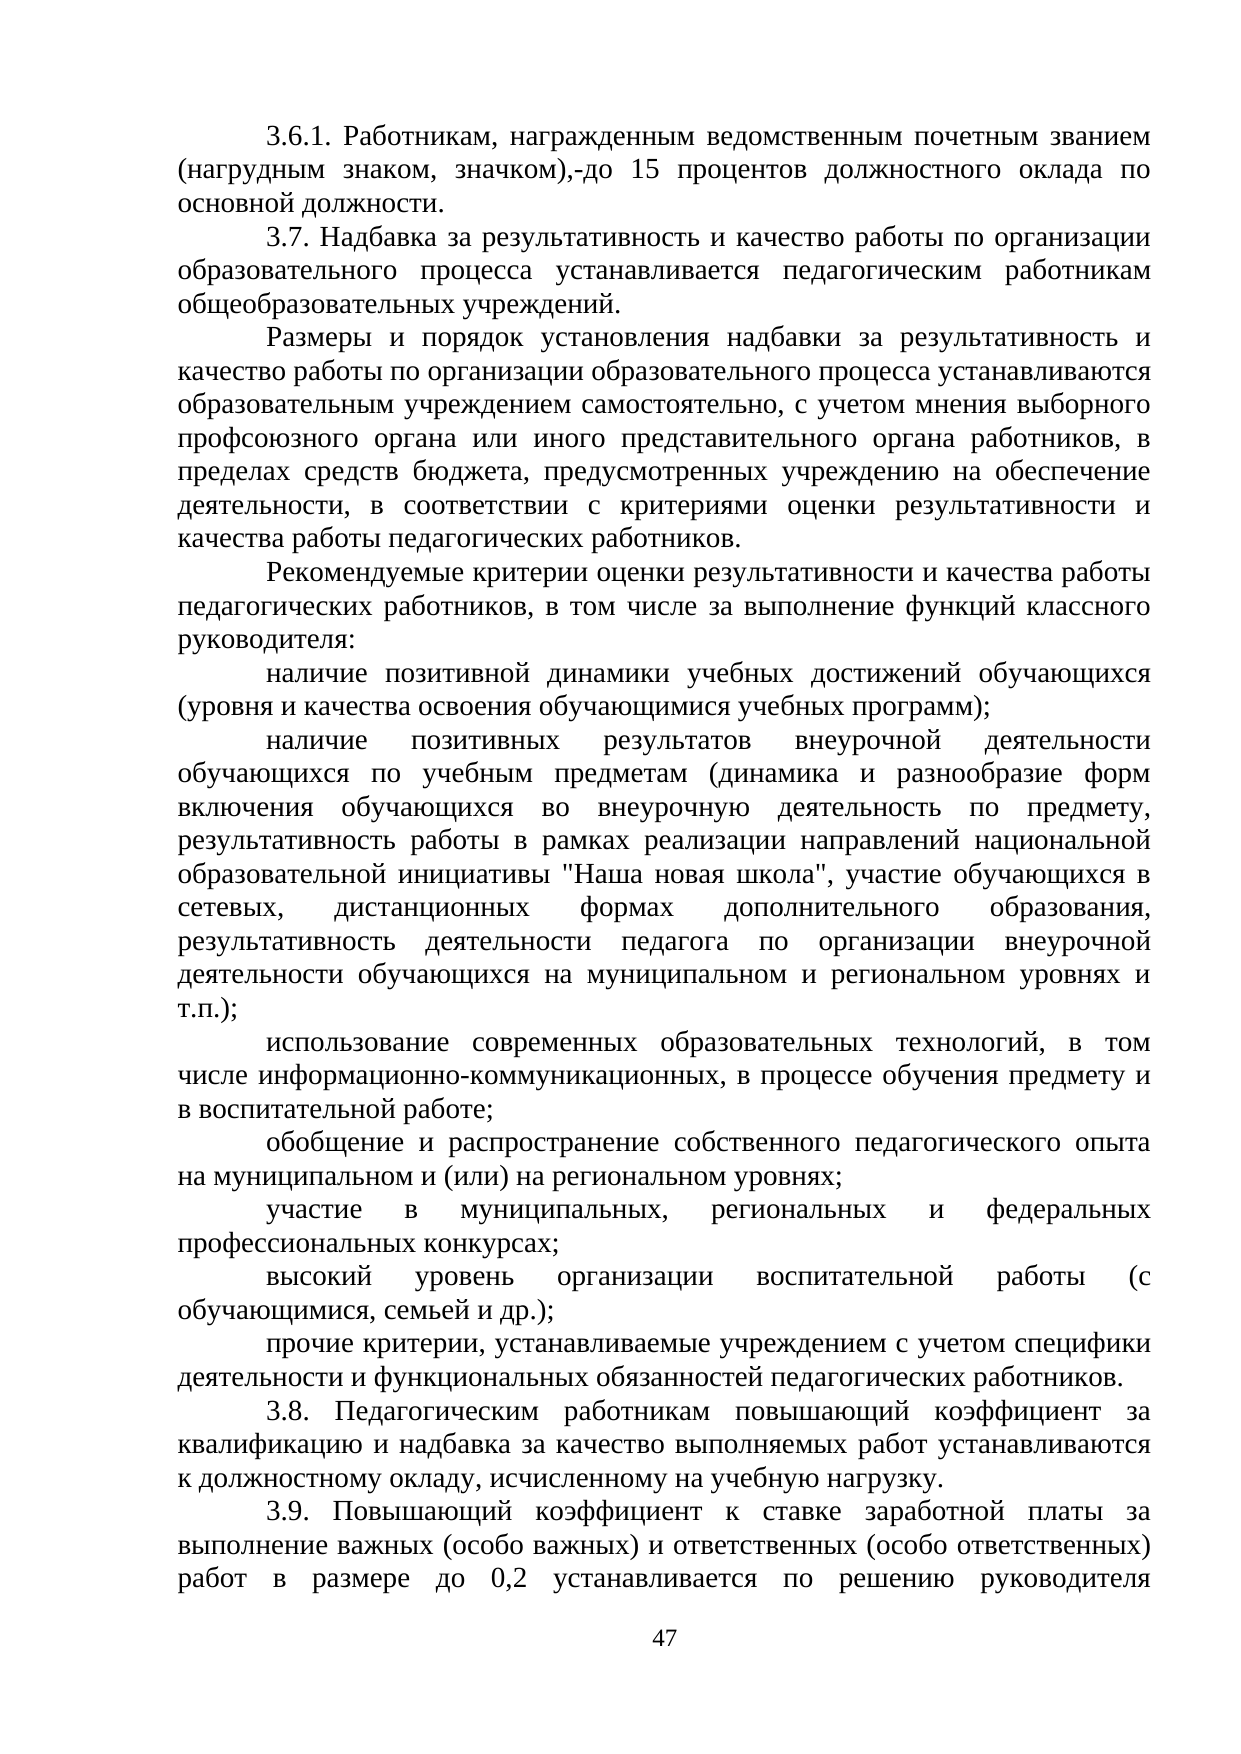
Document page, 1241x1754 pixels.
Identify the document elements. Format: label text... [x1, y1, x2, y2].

text участие в муниципальных, региональных и федеральных профессиональных конкурсах; [177, 1191, 1152, 1258]
text использование современных образовательных технологий, в том числе информационно-коммуникационных, в процессе обучения предмету и в воспитательной работе; [177, 1024, 1152, 1124]
text наличие позитивной динамики учебных достижений обучающихся (уровня и качества освоения обучающимися учебных программ); [177, 655, 1152, 722]
text обобщение и распространение собственного педагогического опыта на муниципальном и (или) на региональном уровнях; [177, 1124, 1152, 1191]
text наличие позитивных результатов внеурочной деятельности обучающихся по учебным предметам (динамика и разнообразие форм включения обучающихся во внеурочную деятельность по предмету, результативность работы в рамках реализации направлений национальной образовательной инициативы "Наша новая школа", участие обучающихся в сетевых, дистанционных формах дополнительного образования, результативность деятельности педагога по организации внеурочной деятельности обучающихся на муниципальном и региональном уровнях и т.п.); [177, 722, 1152, 1024]
text Рекомендуемые критерии оценки результативности и качества работы педагогических работников, в том числе за выполнение функций классного руководителя: [177, 554, 1152, 655]
text высокий уровень организации воспитательной работы (с обучающимися, семьей и др.); [177, 1258, 1152, 1326]
text 3.8. Педагогическим работникам повышающий коэффициент за квалификацию и надбавка за качество выполняемых работ устанавливаются к должностному окладу, исчисленному на учебную нагрузку. [177, 1393, 1152, 1493]
text 3.7. Надбавка за результативность и качество работы по организации образовательного процесса устанавливается педагогическим работникам общеобразовательных учреждений. [177, 219, 1152, 319]
text Размеры и порядок установления надбавки за результативность и качество работы по организации образовательного процесса устанавливаются образовательным учреждением самостоятельно, с учетом мнения выборного профсоюзного органа или иного представительного органа работников, в пределах средств бюджета, предусмотренных учреждению на обеспечение деятельности, в соответствии с критериями оценки результативности и качества работы педагогических работников. [177, 319, 1152, 554]
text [177, 1493, 1152, 1594]
text 3.6.1. Работникам, награжденным ведомственным почетным званием (нагрудным знаком, значком),-до 15 процентов должностного оклада по основной должности. [177, 118, 1152, 219]
text прочие критерии, устанавливаемые учреждением с учетом специфики деятельности и функциональных обязанностей педагогических работников. [177, 1326, 1152, 1393]
